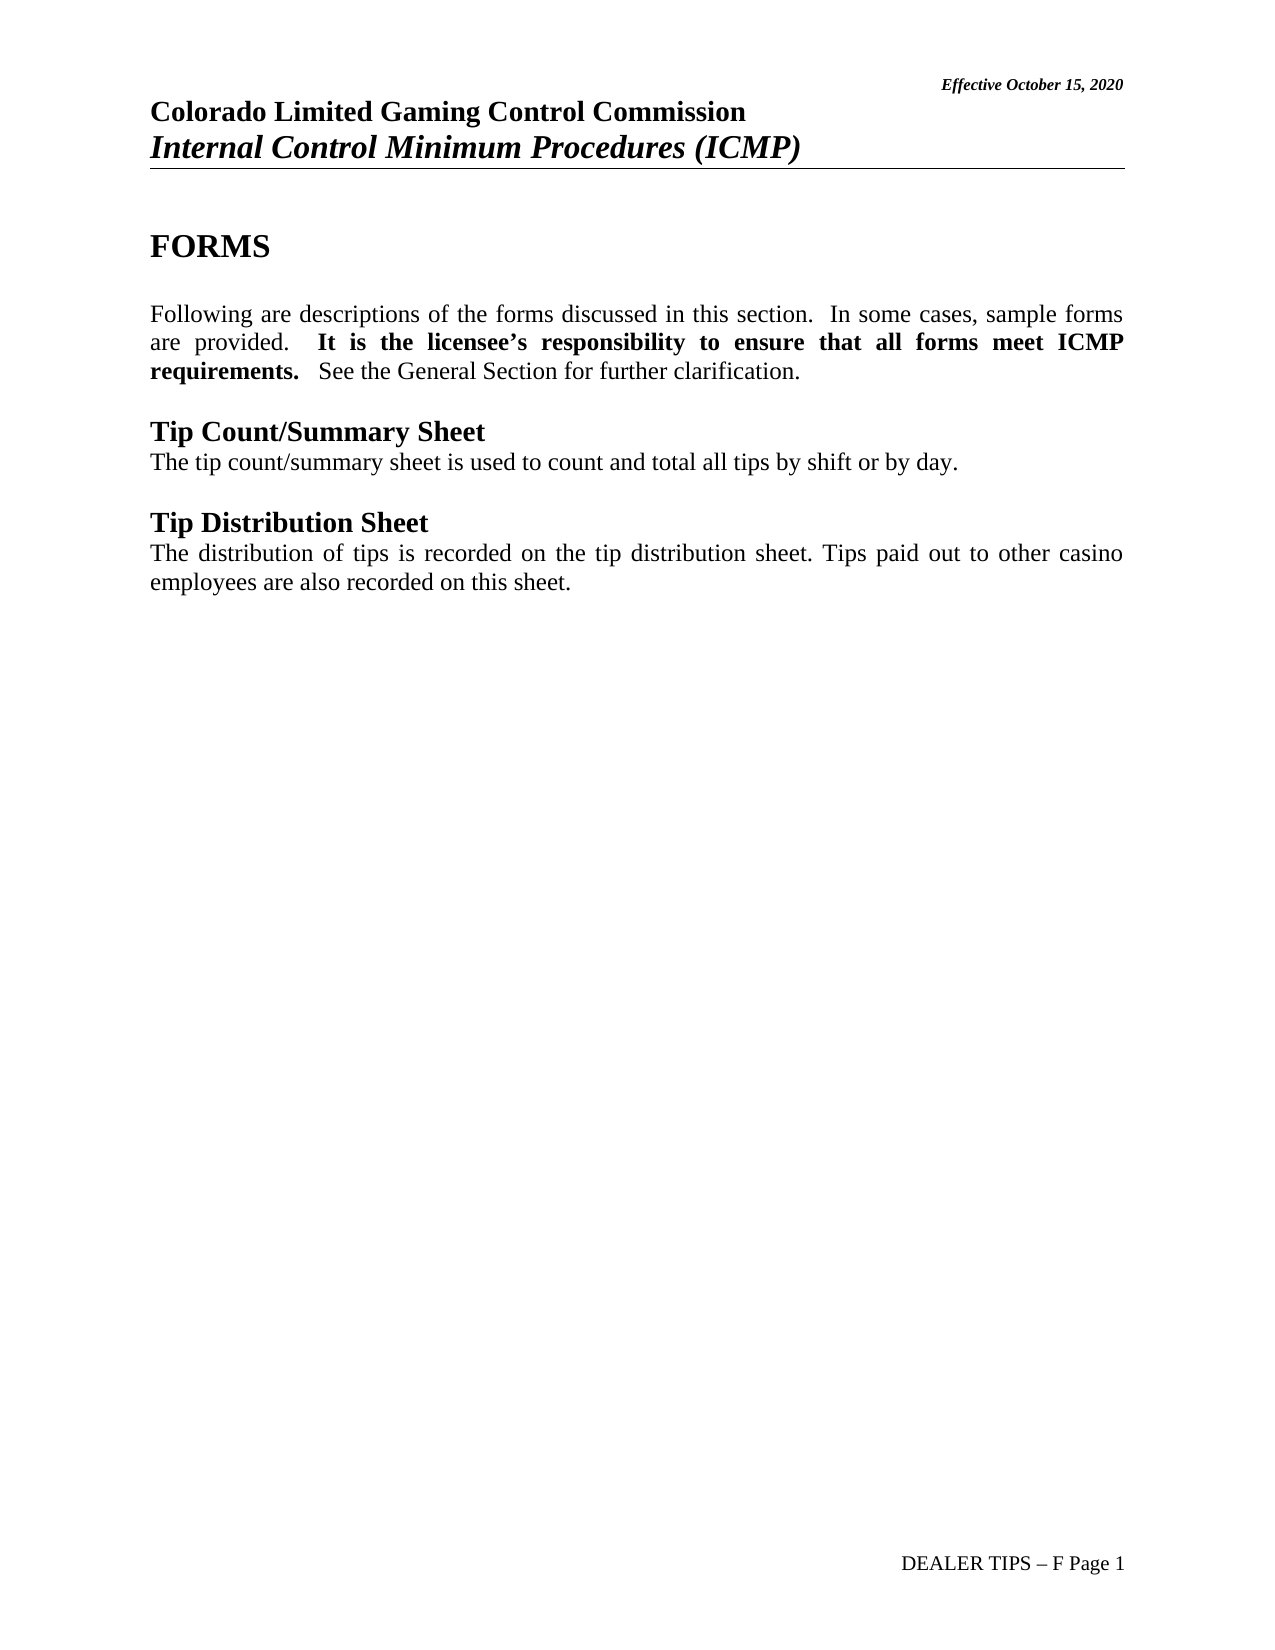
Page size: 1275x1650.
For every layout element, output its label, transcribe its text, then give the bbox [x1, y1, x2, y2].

text Tip Distribution Sheet [150, 505, 1125, 538]
text The tip count/summary sheet is used to count and total all tips by shift or by day. [150, 447, 1125, 476]
subtitle Tip Count/Summary Sheet [150, 414, 1125, 447]
text The distribution of tips is recorded on the tip distribution sheet. Tips paid out to other casino employees are also recorded on this sheet. [150, 538, 1125, 596]
subtitle FORMS [150, 227, 1125, 265]
text Following are descriptions of the forms discussed in this section. In some cases, sample forms are provided. It is the licensee’s responsibility to ensure that all forms meet ICMP requirements. See the General Section for further clarification. [150, 299, 1125, 385]
